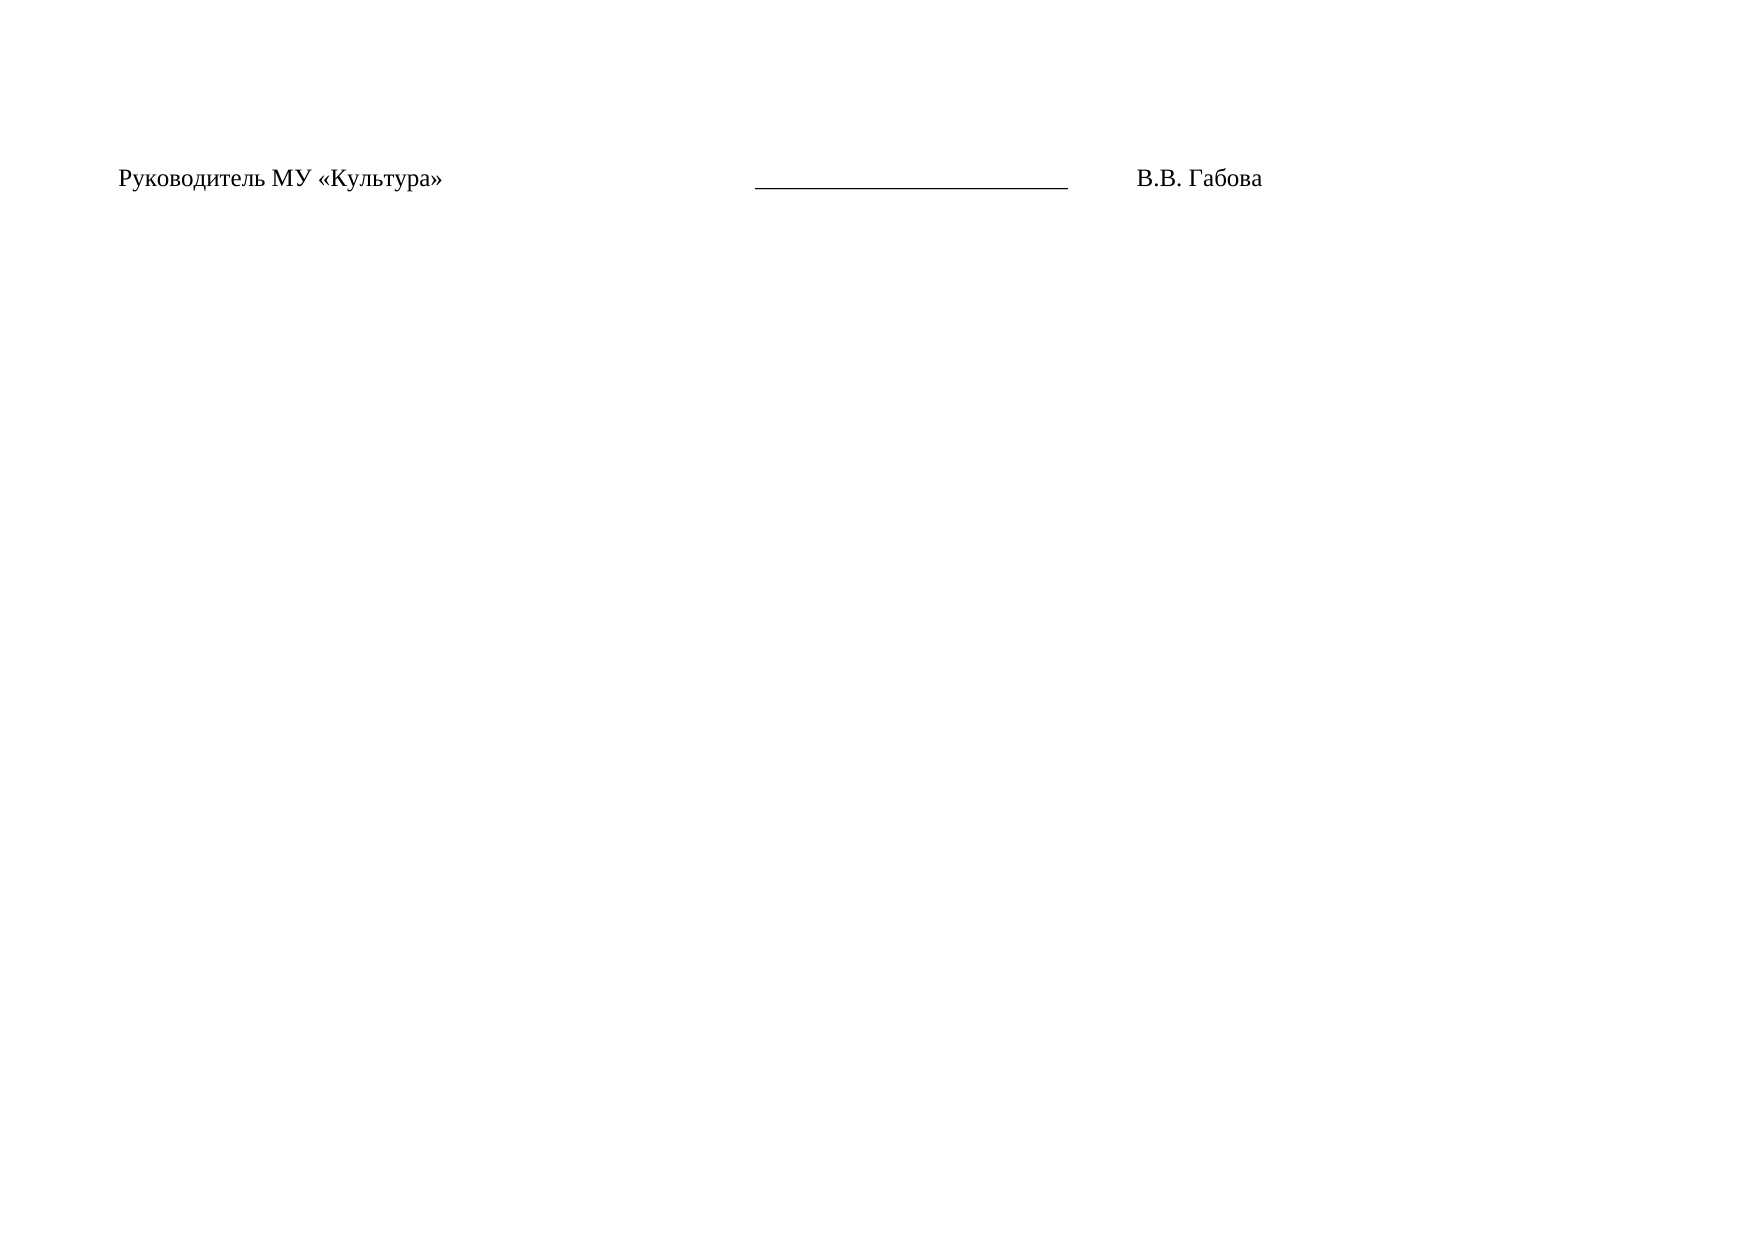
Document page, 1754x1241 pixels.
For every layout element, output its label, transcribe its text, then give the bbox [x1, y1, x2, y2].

text Руководитель МУ «Культура» _________________________ В.В. Габова [118, 163, 1636, 192]
